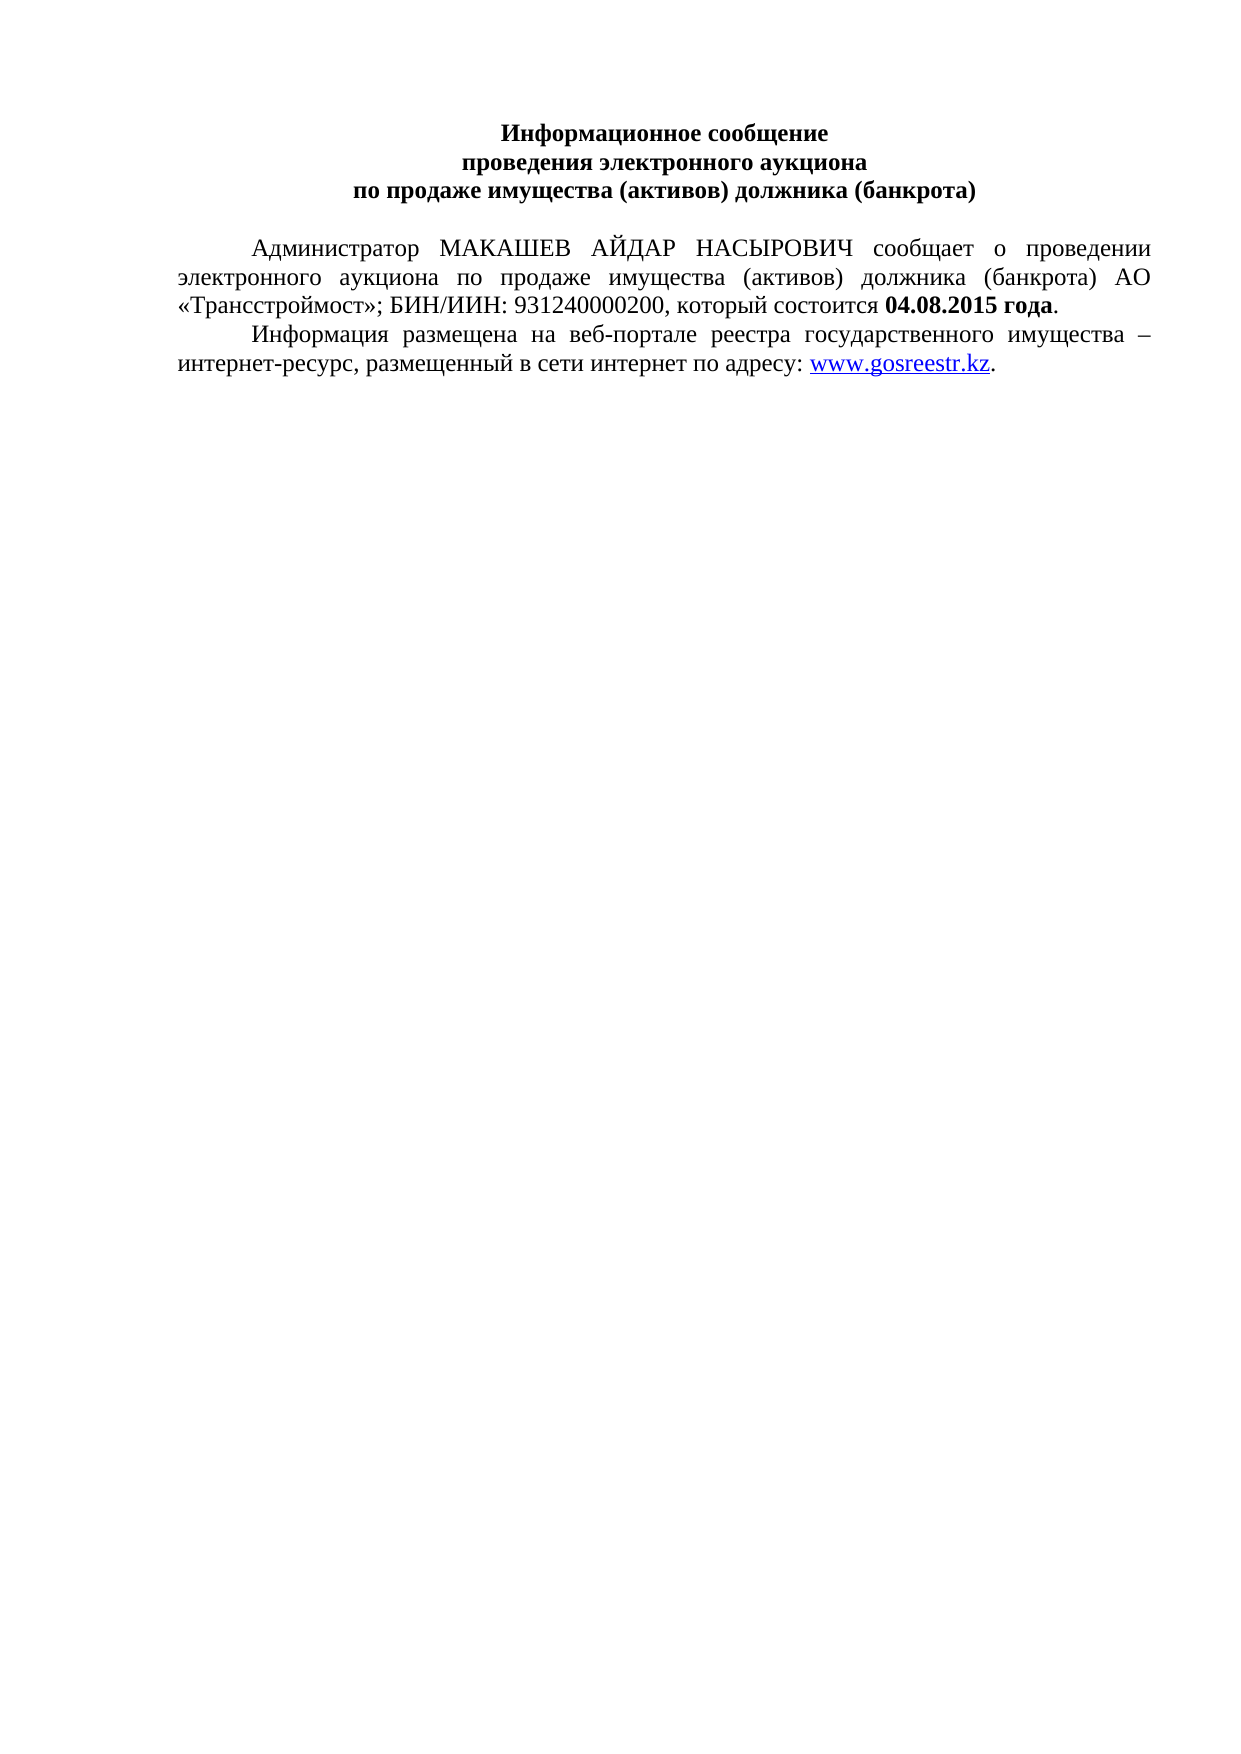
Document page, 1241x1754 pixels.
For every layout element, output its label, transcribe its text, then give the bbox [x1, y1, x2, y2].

text Администратор МАКАШЕВ АЙДАР НАСЫРОВИЧ сообщает о проведении электронного аукциона по продаже имущества (активов) должника (банкрота) АО «Трансстроймост»; БИН/ИИН: 931240000200, который состоится 04.08.2015 года. [177, 233, 1152, 319]
text Информация размещена на веб-портале реестра государственного имущества – интернет-ресурс, размещенный в сети интернет по адресу: www.gosreestr.kz. [177, 319, 1152, 377]
text проведения электронного аукциона [177, 147, 1152, 176]
text по продаже имущества (активов) должника (банкрота) [177, 176, 1152, 204]
text Информационное сообщение [177, 118, 1152, 147]
